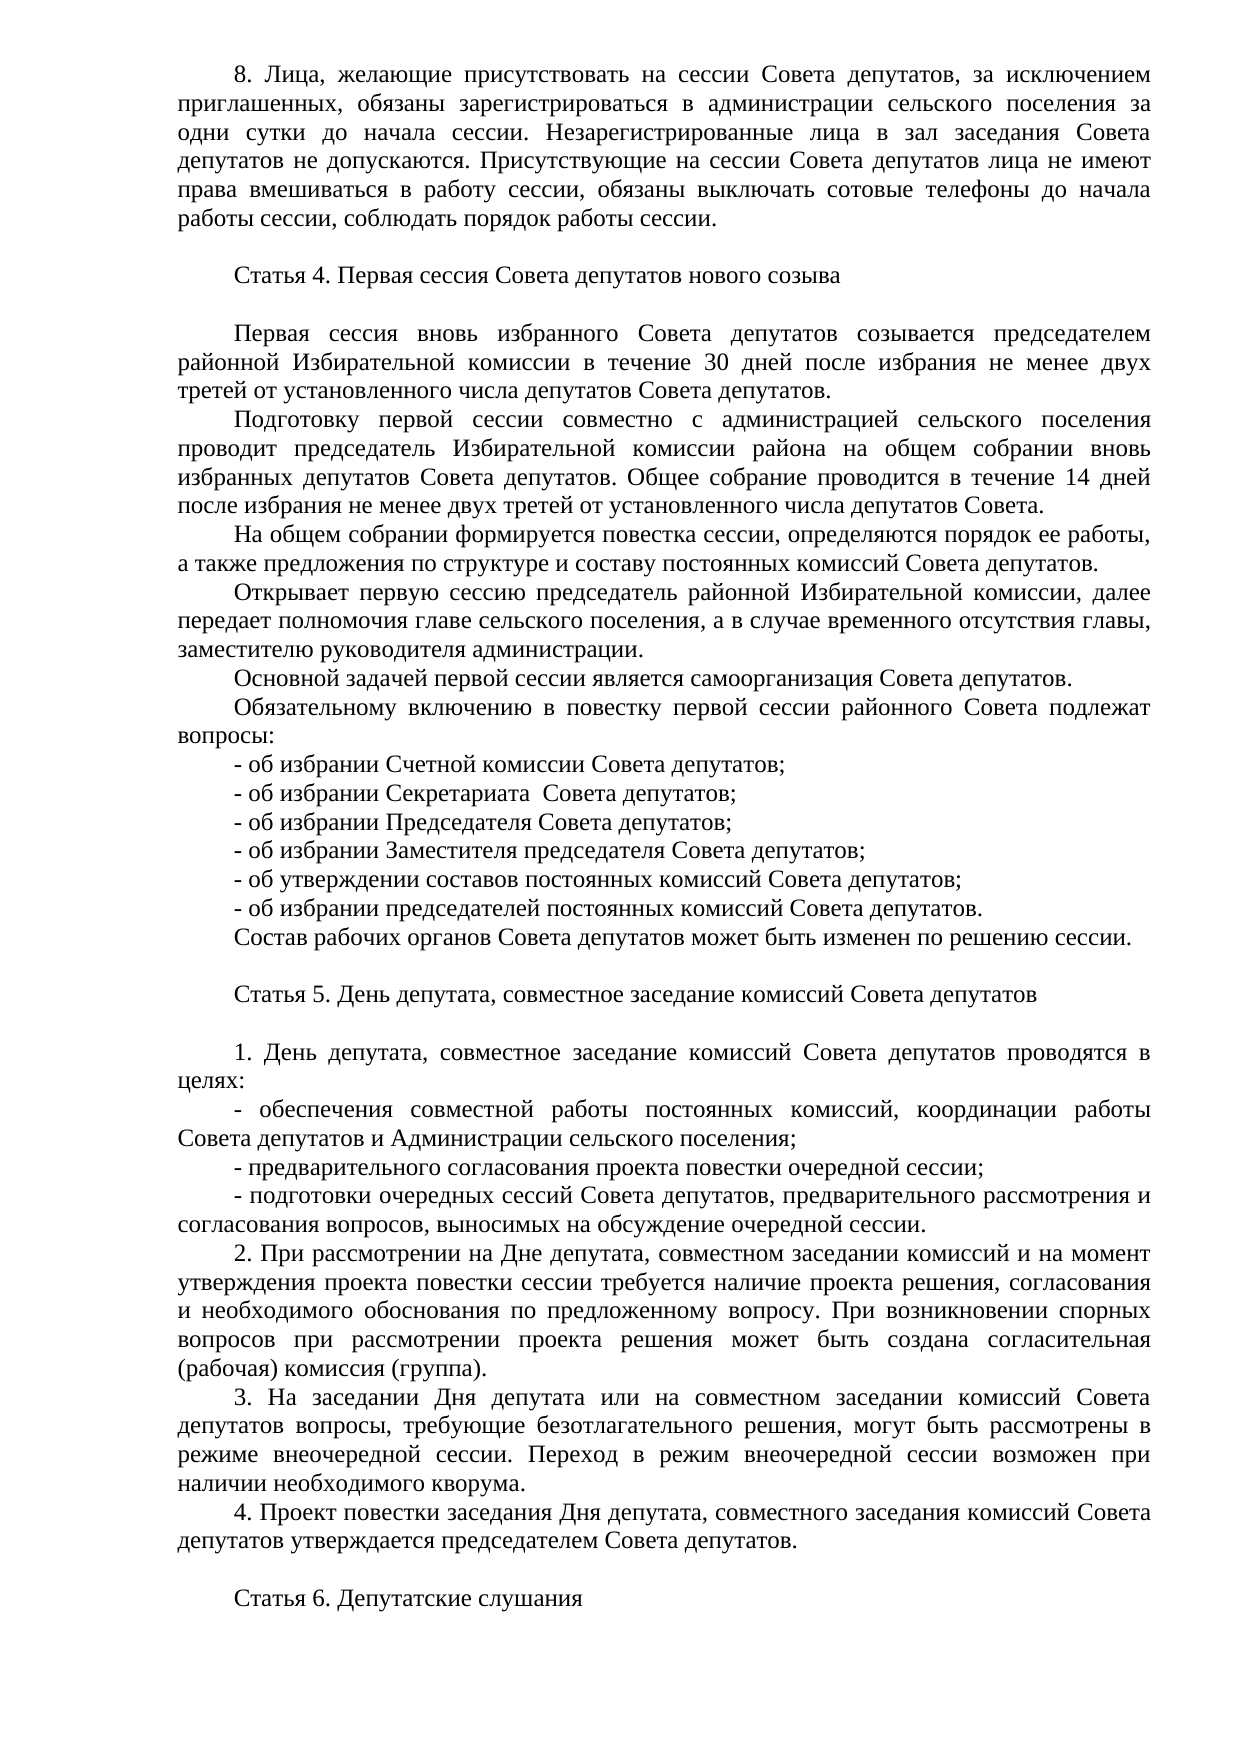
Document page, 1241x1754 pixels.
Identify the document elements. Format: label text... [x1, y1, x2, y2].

text - об избрании Заместителя председателя Совета депутатов; [177, 835, 1152, 864]
text - об избрании Секретариата Совета депутатов; [177, 778, 1152, 807]
text 2. При рассмотрении на Дне депутата, совместном заседании комиссий и на момент утверждения проекта повестки сессии требуется наличие проекта решения, согласования и необходимого обоснования по предложенному вопросу. При возникновении спорных вопросов при рассмотрении проекта решения может быть создана согласительная (рабочая) комиссия (группа). [177, 1238, 1152, 1382]
text Основной задачей первой сессии является самоорганизация Совета депутатов. [177, 663, 1152, 692]
text - подготовки очередных сессий Совета депутатов, предварительного рассмотрения и согласования вопросов, выносимых на обсуждение очередной сессии. [177, 1180, 1152, 1238]
text Подготовку первой сессии совместно с администрацией сельского поселения проводит председатель Избирательной комиссии района на общем собрании вновь избранных депутатов Совета депутатов. Общее собрание проводится в течение 14 дней после избрания не менее двух третей от установленного числа депутатов Совета. [177, 404, 1152, 519]
text Первая сессия вновь избранного Совета депутатов созывается председателем районной Избирательной комиссии в течение 30 дней после избрания не менее двух третей от установленного числа депутатов Совета депутатов. [177, 318, 1152, 404]
text - об утверждении составов постоянных комиссий Совета депутатов; [177, 864, 1152, 893]
text 8. Лица, желающие присутствовать на сессии Совета депутатов, за исключением приглашенных, обязаны зарегистрироваться в администрации сельского поселения за одни сутки до начала сессии. Незарегистрированные лица в зал заседания Совета депутатов не допускаются. Присутствующие на сессии Совета депутатов лица не имеют права вмешиваться в работу сессии, обязаны выключать сотовые телефоны до начала работы сессии, соблюдать порядок работы сессии. [177, 59, 1152, 232]
text 1. День депутата, совместное заседание комиссий Совета депутатов проводятся в целях: [177, 1037, 1152, 1094]
text 3. На заседании Дня депутата или на совместном заседании комиссий Совета депутатов вопросы, требующие безотлагательного решения, могут быть рассмотрены в режиме внеочередной сессии. Переход в режим внеочередной сессии возможен при наличии необходимого кворума. [177, 1382, 1152, 1497]
text Статья 6. Депутатские слушания [177, 1583, 1152, 1612]
text - об избрании Счетной комиссии Совета депутатов; [177, 749, 1152, 778]
text - об избрании председателей постоянных комиссий Совета депутатов. [177, 893, 1152, 922]
text 4. Проект повестки заседания Дня депутата, совместного заседания комиссий Совета депутатов утверждается председателем Совета депутатов. [177, 1497, 1152, 1554]
text Статья 5. День депутата, совместное заседание комиссий Совета депутатов [177, 979, 1152, 1008]
text Состав рабочих органов Совета депутатов может быть изменен по решению сессии. [177, 922, 1152, 950]
text Открывает первую сессию председатель районной Избирательной комиссии, далее передает полномочия главе сельского поселения, а в случае временного отсутствия главы, заместителю руководителя администрации. [177, 577, 1152, 663]
text На общем собрании формируется повестка сессии, определяются порядок ее работы, а также предложения по структуре и составу постоянных комиссий Совета депутатов. [177, 519, 1152, 577]
text Статья 4. Первая сессия Совета депутатов нового созыва [177, 260, 1152, 289]
text - обеспечения совместной работы постоянных комиссий, координации работы Совета депутатов и Администрации сельского поселения; [177, 1094, 1152, 1152]
text - об избрании Председателя Совета депутатов; [177, 807, 1152, 835]
text - предварительного согласования проекта повестки очередной сессии; [177, 1152, 1152, 1180]
text Обязательному включению в повестку первой сессии районного Совета подлежат вопросы: [177, 692, 1152, 749]
